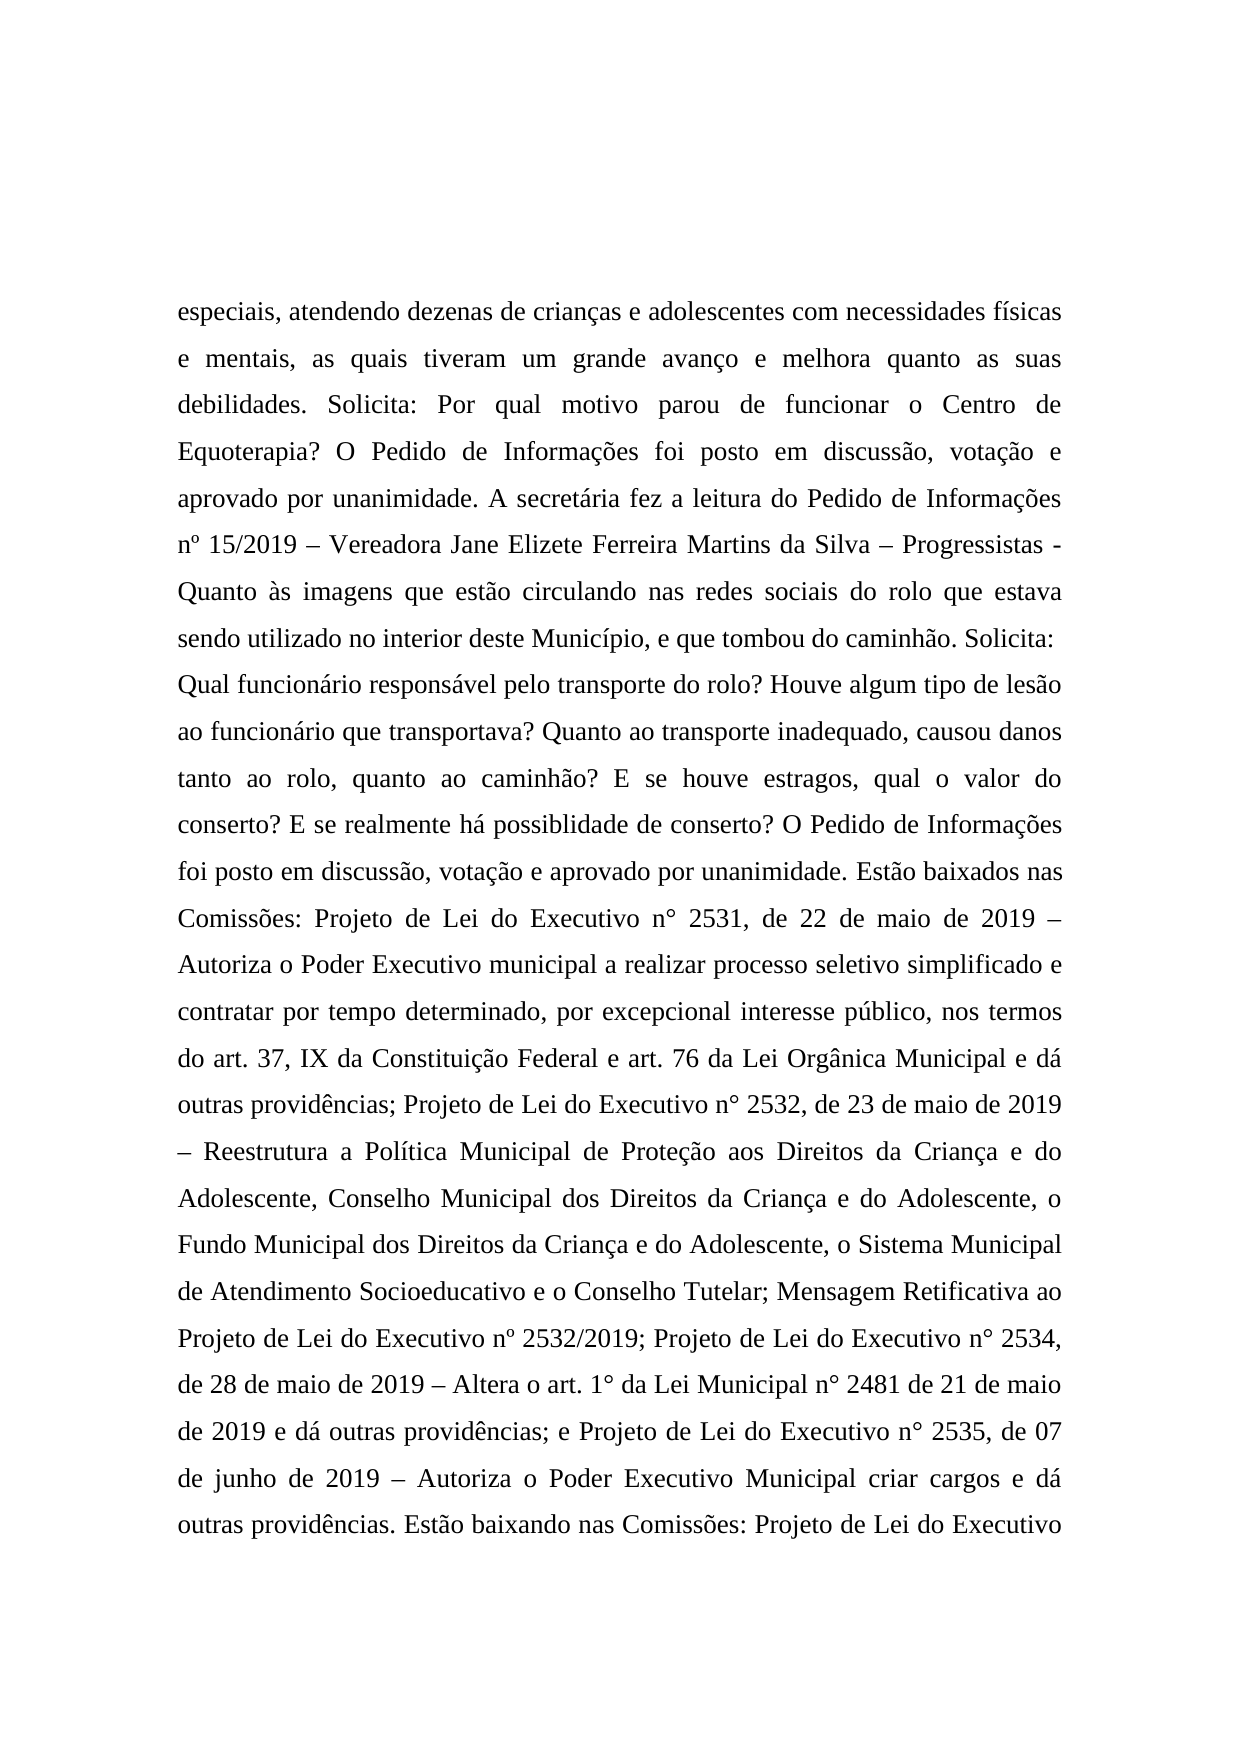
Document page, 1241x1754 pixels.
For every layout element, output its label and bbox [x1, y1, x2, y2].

text [177, 669, 1063, 1540]
text [177, 295, 1063, 653]
